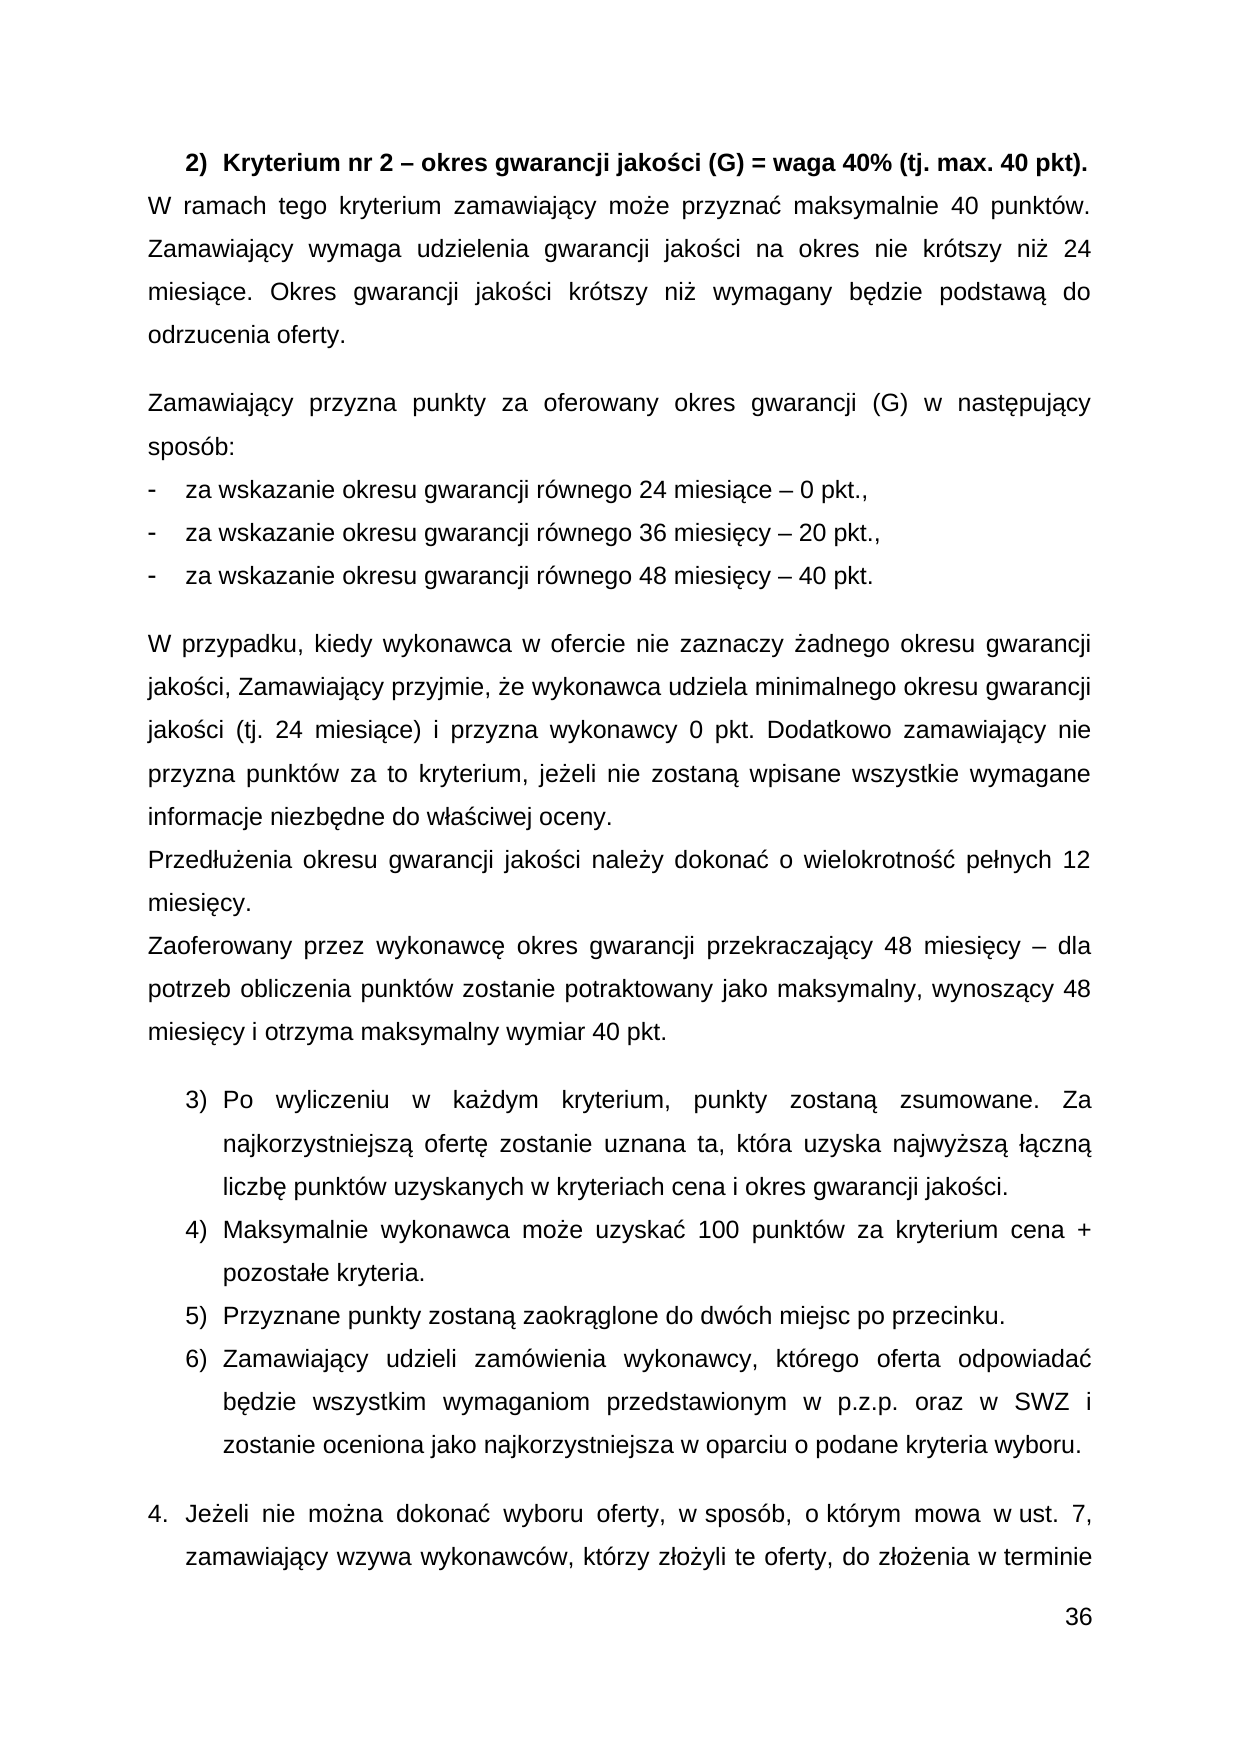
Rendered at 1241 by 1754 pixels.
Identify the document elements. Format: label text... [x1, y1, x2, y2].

list za wskazanie okresu gwarancji równego 48 miesięcy – 40 pkt. [148, 561, 1092, 590]
text W ramach tego kryterium zamawiający może przyznać maksymalnie 40 punktów. Zamawiający wymaga udzielenia gwarancji jakości na okres nie krótszy niż 24 miesiące. Okres gwarancji jakości krótszy niż wymagany będzie podstawą do odrzucenia oferty. [148, 191, 1092, 349]
list za wskazanie okresu gwarancji równego 24 miesiące – 0 pkt., [148, 474, 1092, 503]
list Po wyliczeniu w każdym kryterium, punkty zostaną zsumowane. Za najkorzystniejszą ofertę zostanie uznana ta, która uzyska najwyższą łączną liczbę punktów uzyskanych w kryteriach cena i okres gwarancji jakości. [185, 1086, 1092, 1201]
list za wskazanie okresu gwarancji równego 36 miesięcy – 20 pkt., [148, 518, 1092, 547]
list Maksymalnie wykonawca może uzyskać 100 punktów za kryterium cena + pozostałe kryteria. [185, 1215, 1092, 1287]
text Przedłużenia okresu gwarancji jakości należy dokonać o wielokrotność pełnych 12 miesięcy. [148, 845, 1092, 917]
list Zamawiający udzieli zamówienia wykonawcy, którego oferta odpowiadać będzie wszystkim wymaganiom przedstawionym w p.z.p. oraz w SWZ i zostanie oceniona jako najkorzystniejsza w oparciu o podane kryteria wyboru. [185, 1344, 1092, 1459]
list Kryterium nr 2 – okres gwarancji jakości (G) = waga 40% (tj. max. 40 pkt). [185, 148, 1092, 176]
text Zamawiający przyzna punkty za oferowany okres gwarancji (G) w następujący sposób: [148, 388, 1092, 460]
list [148, 1499, 1092, 1571]
text Zaoferowany przez wykonawcę okres gwarancji przekraczający 48 miesięcy – dla potrzeb obliczenia punktów zostanie potraktowany jako maksymalny, wynoszący 48 miesięcy i otrzyma maksymalny wymiar 40 pkt. [148, 931, 1092, 1046]
list Przyznane punkty zostaną zaokrąglone do dwóch miejsc po przecinku. [185, 1301, 1092, 1330]
text W przypadku, kiedy wykonawca w ofercie nie zaznaczy żadnego okresu gwarancji jakości, Zamawiający przyjmie, że wykonawca udziela minimalnego okresu gwarancji jakości (tj. 24 miesiące) i przyzna wykonawcy 0 pkt. Dodatkowo zamawiający nie przyzna punktów za to kryterium, jeżeli nie zostaną wpisane wszystkie wymagane informacje niezbędne do właściwej oceny. [148, 629, 1092, 831]
